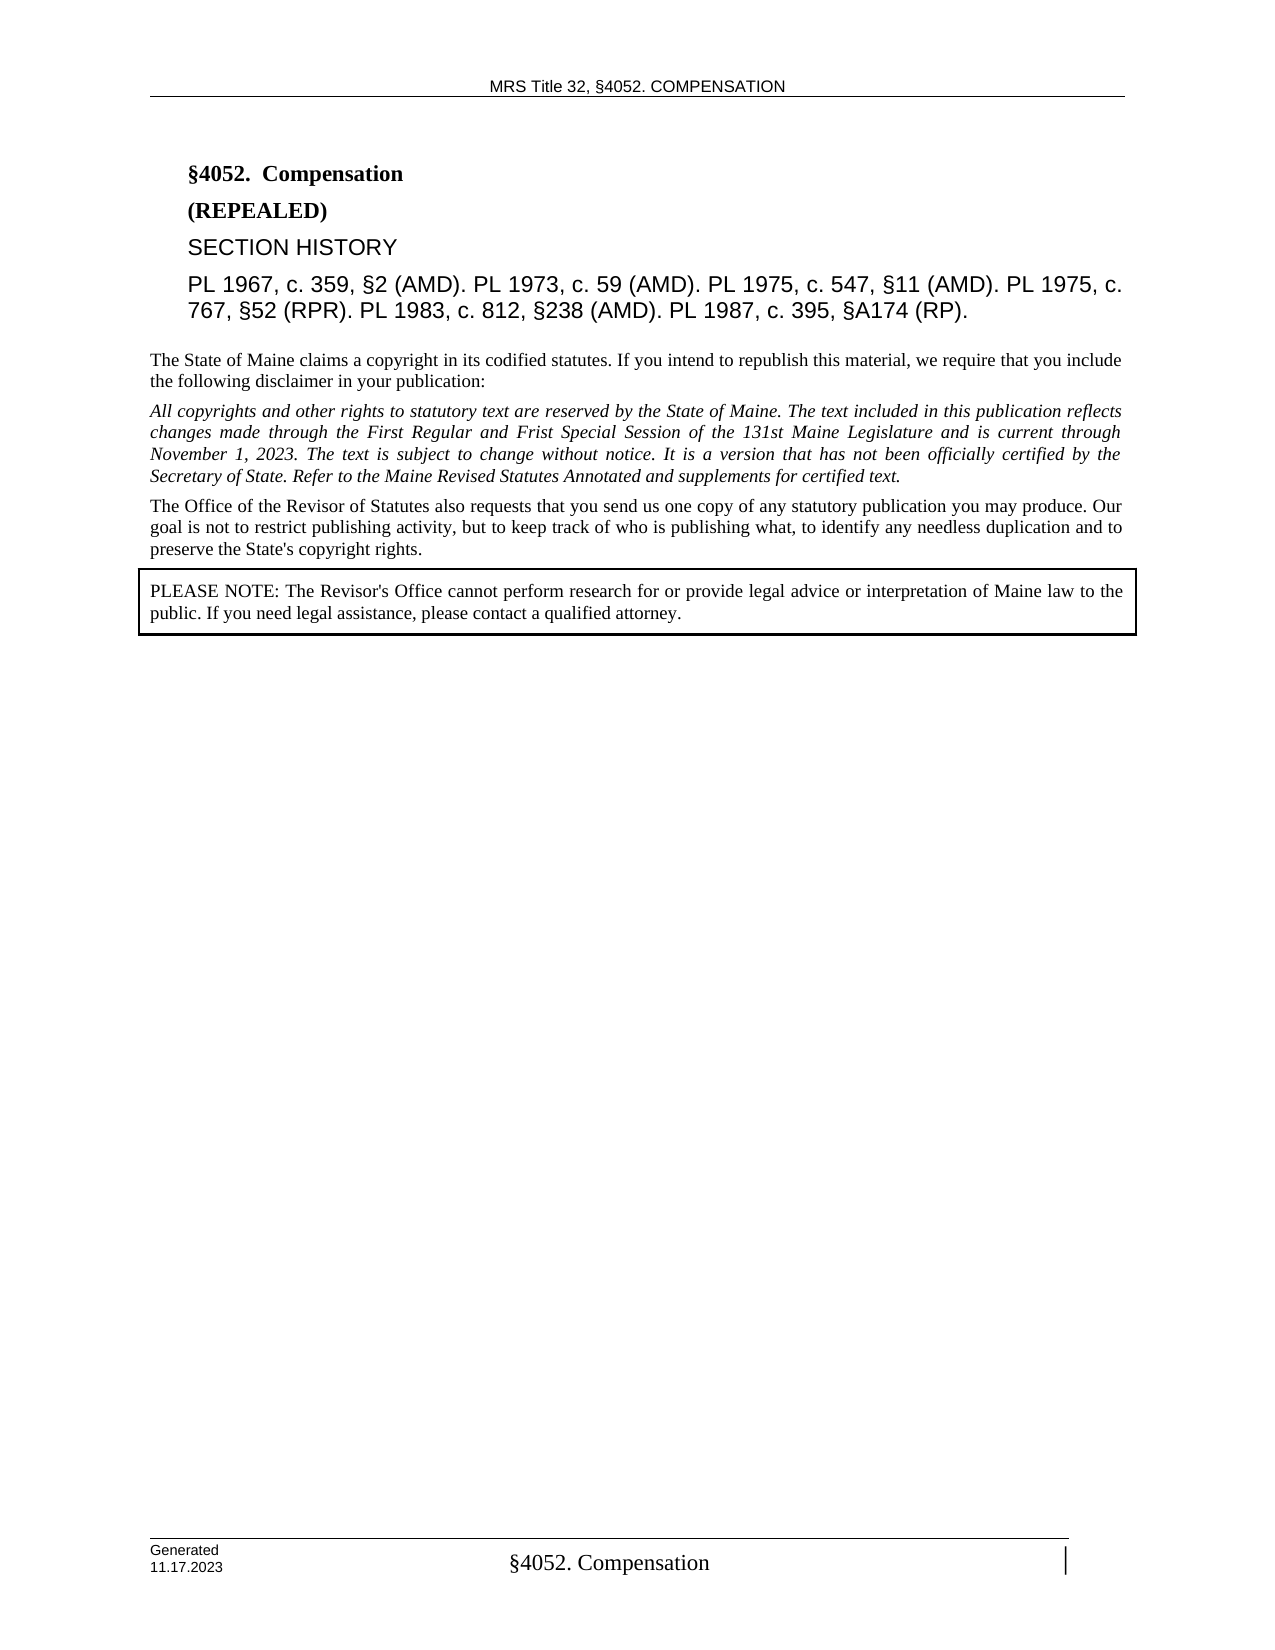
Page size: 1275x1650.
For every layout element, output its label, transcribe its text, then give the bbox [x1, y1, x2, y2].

text All copyrights and other rights to statutory text are reserved by the State of Maine. The text included in this publication reflects changes made through the First Regular and Frist Special Session of the 131st Maine Legislature and is current through November 1, 2023 . The text is subject to change without notice. It is a version that has not been officially certified by the Secretary of State. Refer to the Maine Revised Statutes Annotated and supplements for certified text. [150, 400, 1125, 486]
text §4052. Compensation [187, 160, 1125, 187]
text The State of Maine claims a copyright in its codified statutes. If you intend to republish this material, we require that you include the following disclaimer in your publication: [150, 348, 1125, 392]
text SECTION HISTORY [187, 234, 1125, 260]
text (REPEALED) [187, 197, 1125, 223]
text PLEASE NOTE: The Revisor's Office cannot perform research for or provide legal advice or interpretation of Maine law to the public. If you need legal assistance, please contact a qualified attorney. [140, 570, 1135, 633]
text PL 1967, c. 359, §2 (AMD). PL 1973, c. 59 (AMD). PL 1975, c. 547, §11 (AMD). PL 1975, c. 767, §52 (RPR). PL 1983, c. 812, §238 (AMD). PL 1987, c. 395, §A174 (RP). [187, 271, 1125, 323]
text The Office of the Revisor of Statutes also requests that you send us one copy of any statutory publication you may produce. Our goal is not to restrict publishing activity, but to keep track of who is publishing what, to identify any needless duplication and to preserve the State's copyright rights. [150, 494, 1125, 559]
